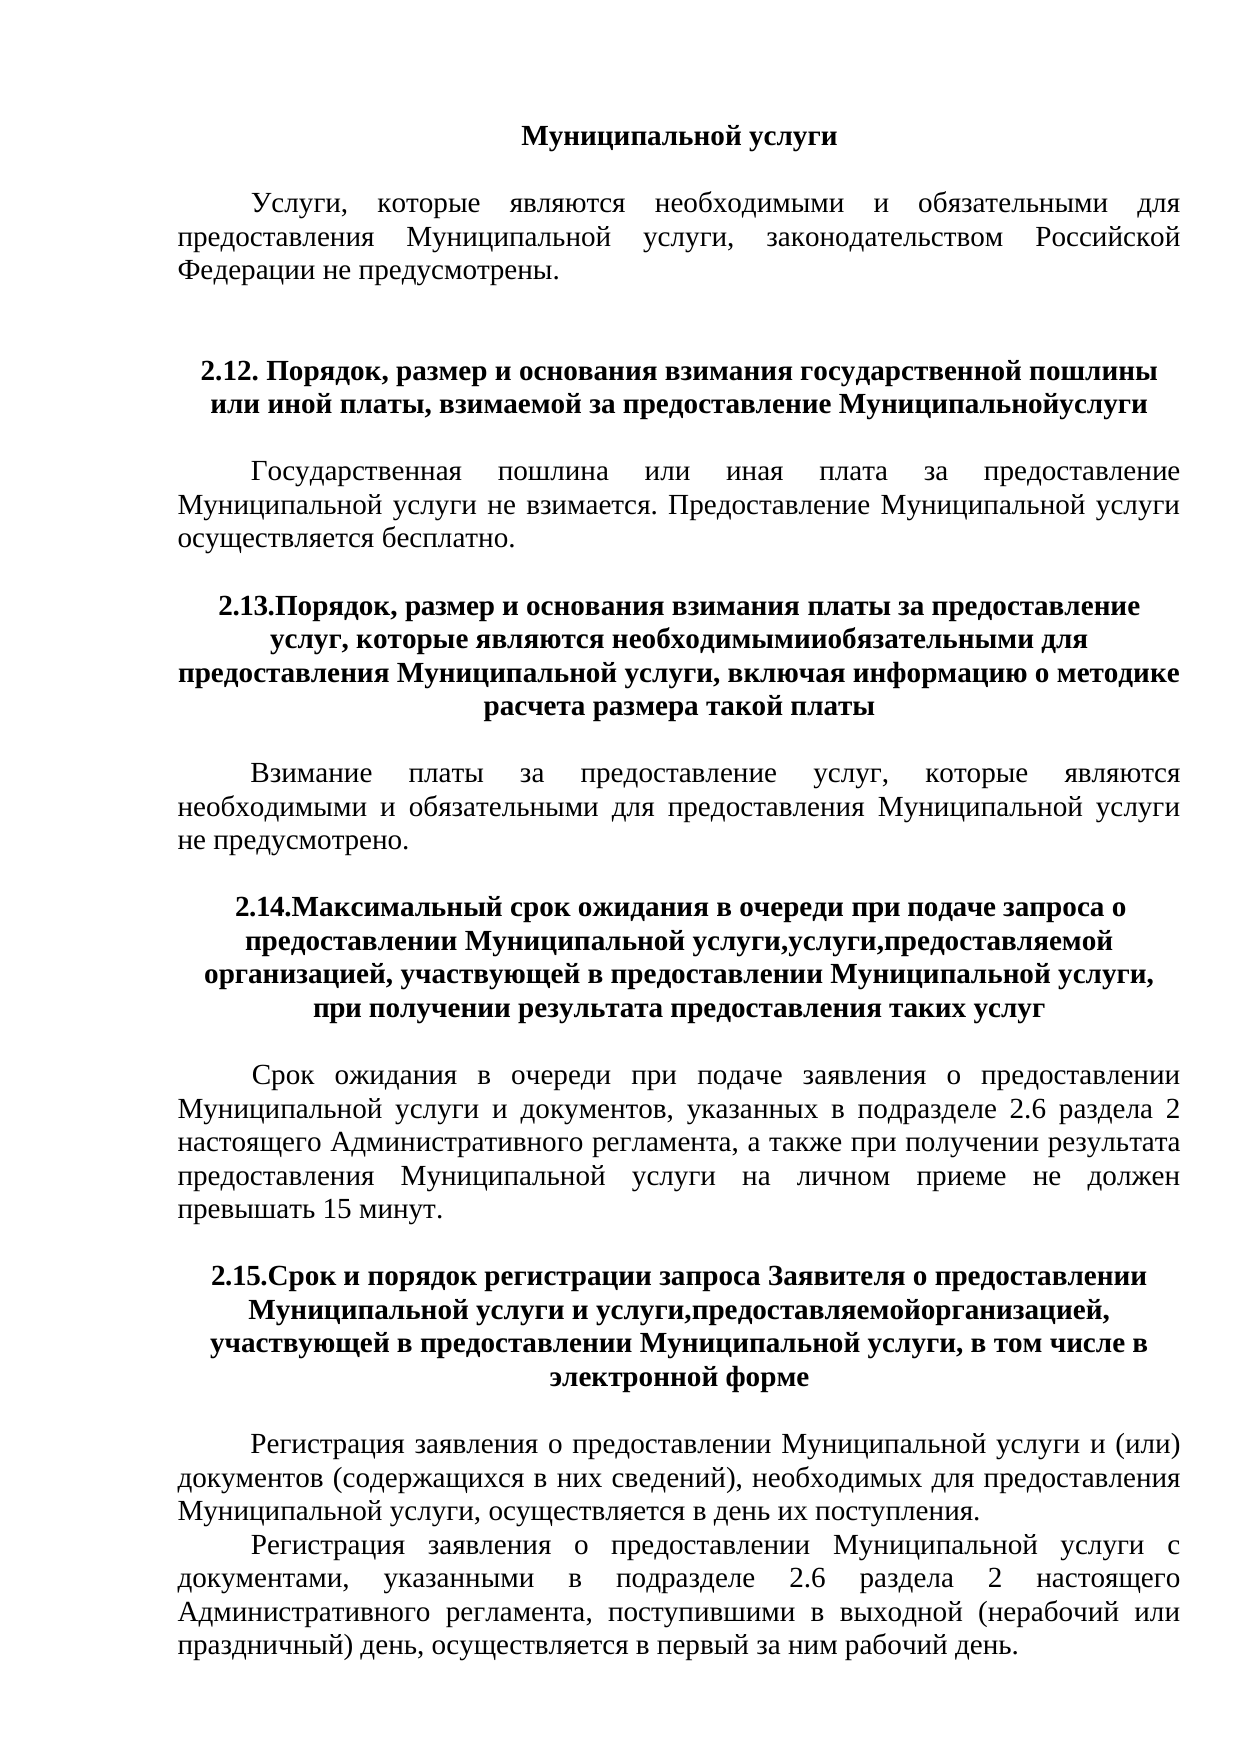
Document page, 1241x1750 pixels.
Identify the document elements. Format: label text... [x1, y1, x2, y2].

text 2.12. Порядок, размер и основания взимания государственной пошлины или иной платы, взимаемой за предоставление Муниципальнойуслуги [177, 353, 1181, 420]
text Регистрация заявления о предоставлении Муниципальной услуги с документами, указанными в подразделе 2.6 раздела 2 настоящего Административного регламента, поступившими в выходной (нерабочий или праздничный) день, осуществляется в первый за ним рабочий день. [177, 1527, 1181, 1661]
text 2.15.Срок и порядок регистрации запроса Заявителя о предоставлении Муниципальной услуги и услуги,предоставляемойорганизацией, участвующей в предоставлении Муниципальной услуги, в том числе в электронной форме [177, 1258, 1181, 1393]
text Регистрация заявления о предоставлении Муниципальной услуги и (или) документов (содержащихся в них сведений), необходимых для предоставления Муниципальной услуги, осуществляется в день их поступления. [177, 1426, 1181, 1527]
text 2.13.Порядок, размер и основания взимания платы за предоставление услуг, которые являются необходимымииобязательными для предоставления Муниципальной услуги, включая информацию о методике расчета размера такой платы [177, 588, 1181, 722]
text Взимание платы за предоставление услуг, которые являются необходимыми и обязательными для предоставления Муниципальной услуги не предусмотрено. [177, 755, 1181, 856]
text Государственная пошлина или иная плата за предоставление Муниципальной услуги не взимается. Предоставление Муниципальной услуги осуществляется бесплатно. [177, 453, 1181, 554]
text 2.14.Максимальный срок ожидания в очереди при подаче запроса о предоставлении Муниципальной услуги,услуги,предоставляемой организацией, участвующей в предоставлении Муниципальной услуги, при получении результата предоставления таких услуг [177, 889, 1181, 1024]
text Срок ожидания в очереди при подаче заявления о предоставлении Муниципальной услуги и документов, указанных в подразделе 2.6 раздела 2 настоящего Административного регламента, а также при получении результата предоставления Муниципальной услуги на личном приеме не должен превышать 15 минут. [177, 1057, 1181, 1225]
text Муниципальной услуги [177, 118, 1181, 152]
text Услуги, которые являются необходимыми и обязательными для предоставления Муниципальной услуги, законодательством Российской Федерации не предусмотрены. [177, 185, 1181, 286]
